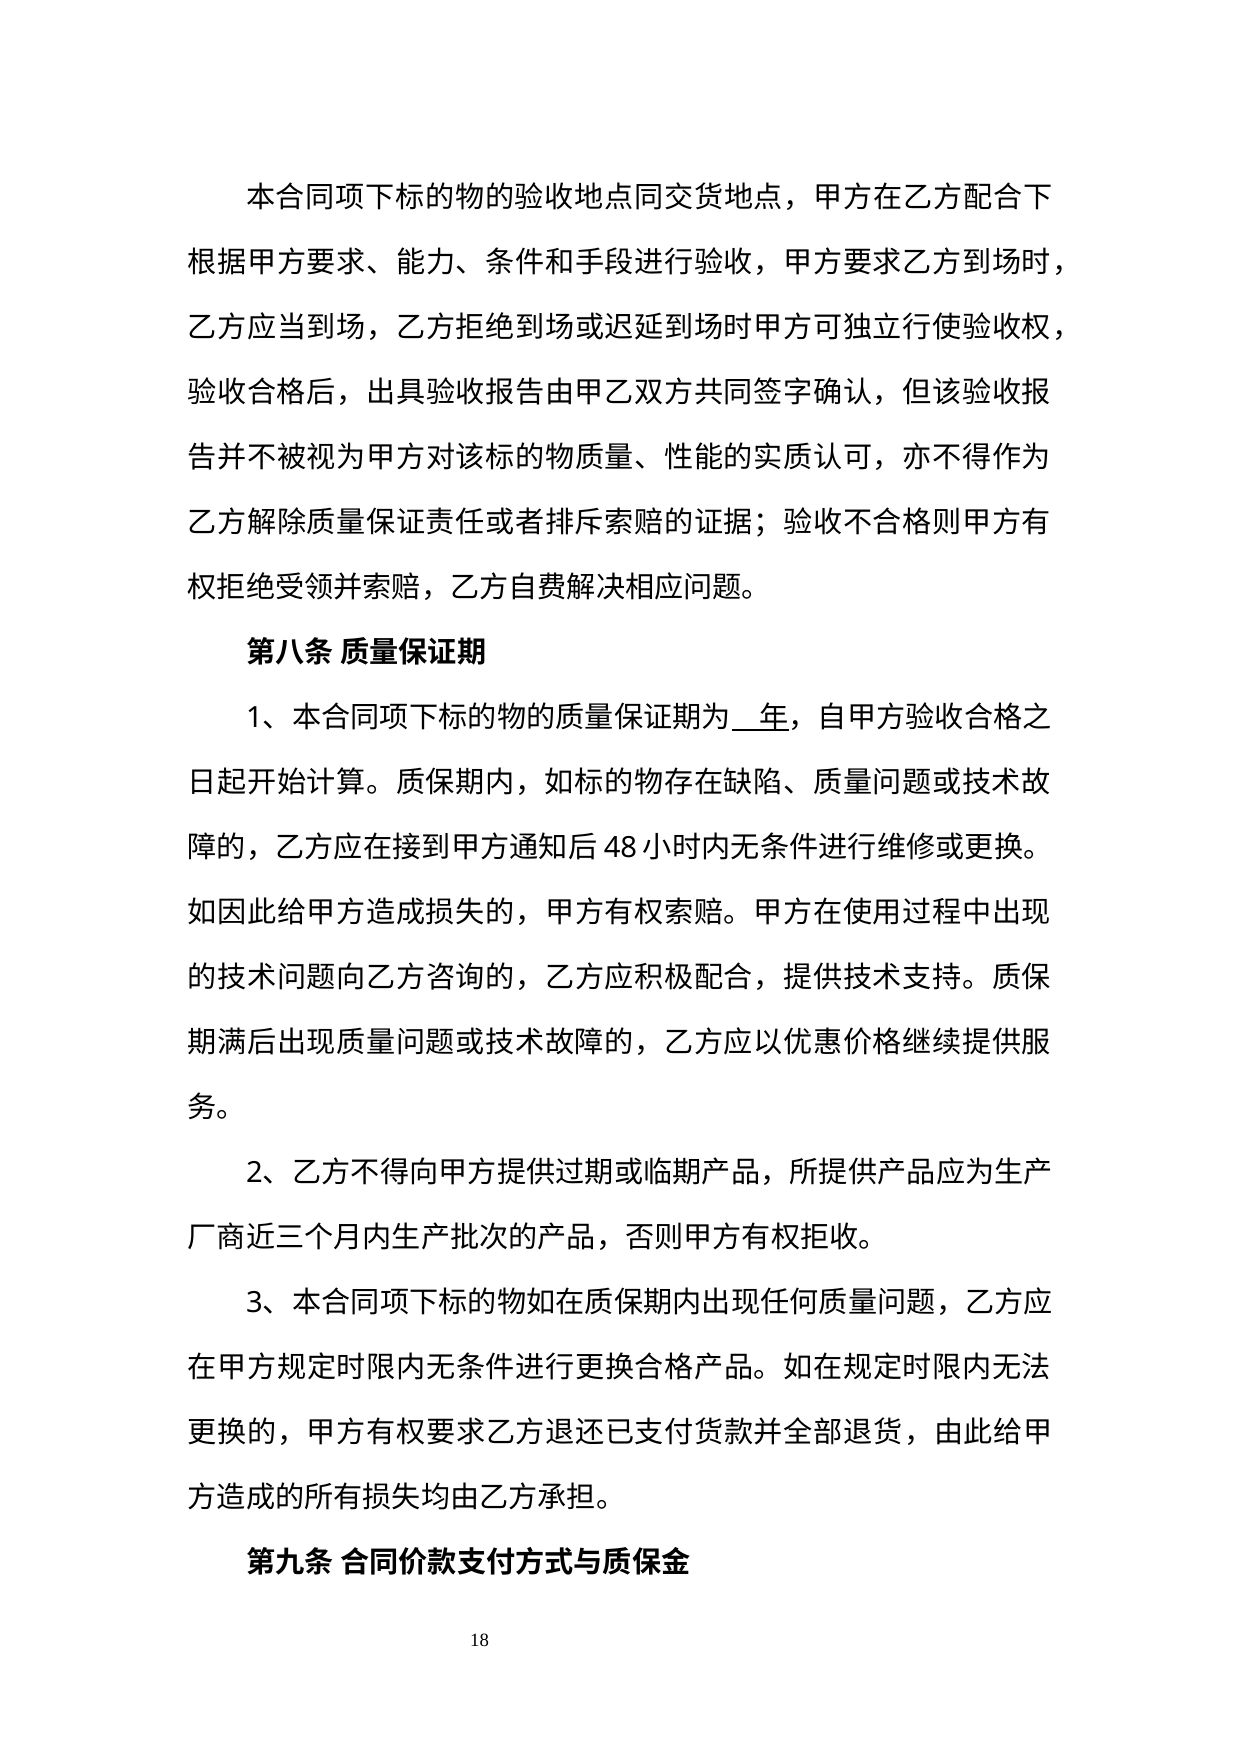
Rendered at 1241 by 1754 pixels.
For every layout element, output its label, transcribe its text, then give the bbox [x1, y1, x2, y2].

text 1、本合同项下标的物的质量保证期为 年，自甲方验收合格之日起开始计算。质保期内，如标的物存在缺陷、质量问题或技术故障的，乙方应在接到甲方通知后48小时内无条件进行维修或更换。如因此给甲方造成损失的，甲方有权索赔。甲方在使用过程中出现的技术问题向乙方咨询的，乙方应积极配合，提供技术支持。质保期满后出现质量问题或技术故障的，乙方应以优惠价格继续提供服务。 [187, 682, 1053, 1137]
text 2、乙方不得向甲方提供过期或临期产品，所提供产品应为生产厂商近三个月内生产批次的产品，否则甲方有权拒收。 [187, 1137, 1053, 1267]
text 第九条 合同价款支付方式与质保金 [187, 1527, 1053, 1592]
text 3、本合同项下标的物如在质保期内出现任何质量问题，乙方应在甲方规定时限内无条件进行更换合格产品。如在规定时限内无法更换的，甲方有权要求乙方退还已支付货款并全部退货，由此给甲方造成的所有损失均由乙方承担。 [187, 1267, 1053, 1527]
text 第八条 质量保证期 [187, 617, 1053, 682]
text 本合同项下标的物的验收地点同交货地点，甲方在乙方配合下根据甲方要求、能力、条件和手段进行验收，甲方要求乙方到场时，乙方应当到场，乙方拒绝到场或迟延到场时甲方可独立行使验收权，验收合格后，出具验收报告由甲乙双方共同签字确认，但该验收报告并不被视为甲方对该标的物质量、性能的实质认可，亦不得作为乙方解除质量保证责任或者排斥索赔的证据；验收不合格则甲方有权拒绝受领并索赔，乙方自费解决相应问题。 [187, 162, 1053, 617]
